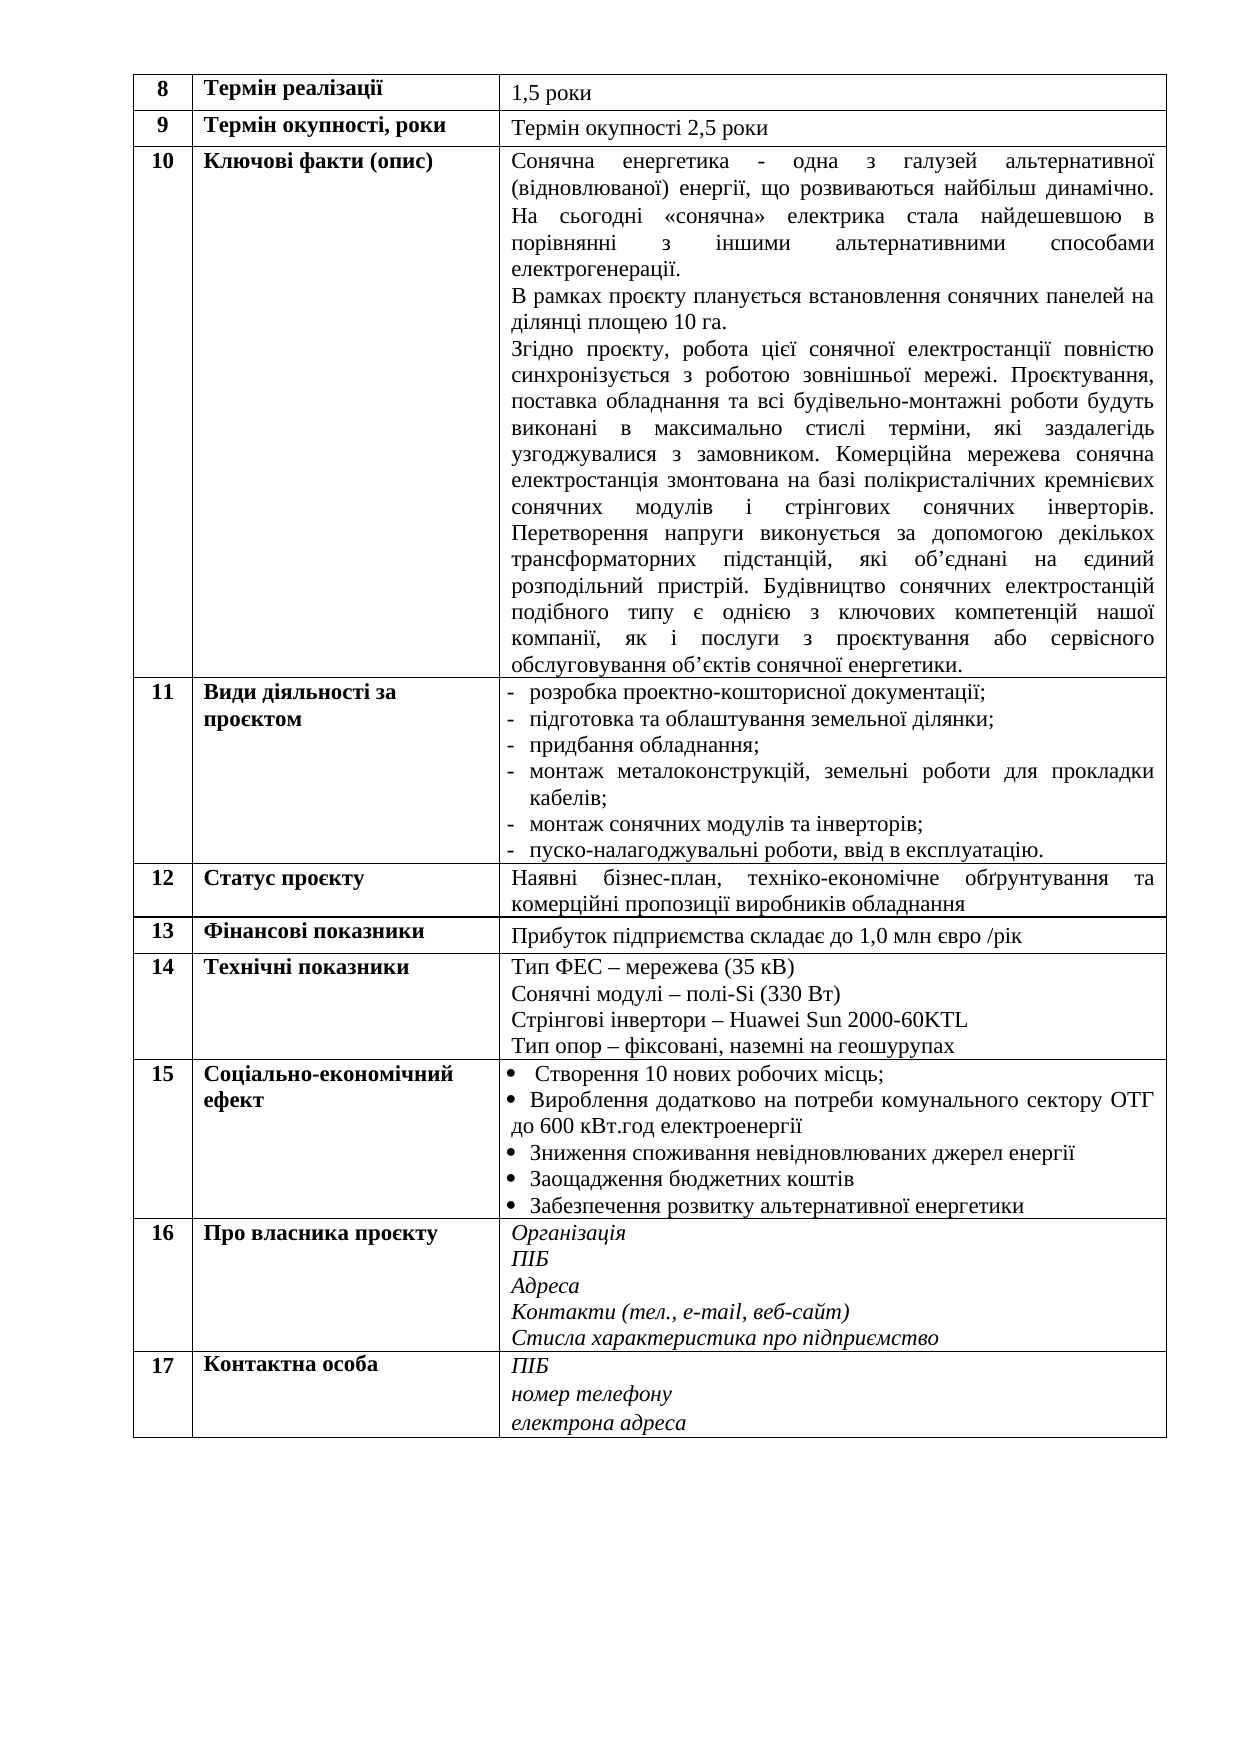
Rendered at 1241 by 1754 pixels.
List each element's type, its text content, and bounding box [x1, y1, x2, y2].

table_cell 1,5 роки [500, 75, 1166, 110]
table_cell 13 [134, 918, 192, 952]
table_cell Прибуток підприємства складає до 1,0 млн євро /рік [500, 918, 1166, 952]
table_cell 9 [134, 111, 192, 146]
table_cell Технічні показники [193, 954, 499, 1059]
table_cell Фінансові показники [193, 918, 499, 952]
table_cell Створення 10 нових робочих місць; Вироблення додатково на потреби комунального сектору ОТГ до 600 кВт.год електроенергії Зниження споживання невідновлюваних джерел енергії Заощадження бюджетних коштів Забезпечення розвитку альтернативної енергетики [500, 1060, 1166, 1218]
table_cell 8 [134, 75, 192, 110]
table_cell Види діяльності за проєктом [193, 678, 499, 863]
table_cell 14 [134, 954, 192, 1059]
table_cell Сонячна енергетика - одна з галузей альтернативної (відновлюваної) енергії, що розвиваються найбільш динамічно. На сьогодні «сонячна» електрика стала найдешевшою в порівнянні з іншими альтернативними способами електрогенерації. В рамках проєкту планується встановлення сонячних панелей на ділянці площею 10 га. Згідно проєкту, робота цієї сонячної електростанції повністю синхронізується з роботою зовнішньої мережі. Проєктування, поставка обладнання та всі будівельно-монтажні роботи будуть виконані в максимально стислі терміни, які заздалегідь узгоджувалися з замовником. Комерційна мережева сонячна електростанція змонтована на базі полікристалічних кремнієвих сонячних модулів і стрінгових сонячних інверторів. Перетворення напруги виконується за допомогою декількох трансформаторних підстанцій, які об’єднані на єдиний розподільний пристрій. Будівництво сонячних електростанцій подібного типу є однією з ключових компетенцій нашої компанії, як і послуги з проєктування або сервісного обслуговування об’єктів сонячної енергетики. [500, 147, 1166, 677]
table_cell Про власника проєкту [193, 1219, 499, 1351]
table_cell Ключові факти (опис) [193, 147, 499, 677]
table_cell ПІБ номер телефону електрона адреса [500, 1352, 1166, 1437]
table_cell Статус проєкту [193, 864, 499, 916]
table_cell Контактна особа [193, 1352, 499, 1437]
table_cell Термін окупності, роки [193, 111, 499, 146]
table_cell 10 [134, 147, 192, 677]
table_cell Термін реалізації [193, 75, 499, 110]
table_cell розробка проектно-кошторисної документації; підготовка та облаштування земельної ділянки; придбання обладнання; монтаж металоконструкцій, земельні роботи для прокладки кабелів; монтаж сонячних модулів та інверторів; пуско-налагоджувальні роботи, ввід в експлуатацію. [500, 678, 1166, 863]
table_cell Організація ПІБ Адреса Контакти (тел., е-mail, веб-сайт) Стисла характеристика про підприємство [500, 1219, 1166, 1351]
table_cell 12 [134, 864, 192, 916]
table_cell Тип ФЕС – мережева (35 кВ) Сонячні модулі – полі-Si (330 Вт) Стрінгові інвертори – Huawei Sun 2000-60KTL Тип опор – фіксовані, наземні на геошурупах [500, 954, 1166, 1059]
table_cell Соціально-економічний ефект [193, 1060, 499, 1218]
table_cell 16 [134, 1219, 192, 1351]
table_cell 15 [134, 1060, 192, 1218]
table_cell Наявні бізнес-план, техніко-економічне обґрунтування та комерційні пропозиції виробників обладнання [500, 864, 1166, 916]
table_cell Термін окупності 2,5 роки [500, 111, 1166, 146]
table_cell 11 [134, 678, 192, 863]
table_cell 17 [134, 1352, 192, 1437]
